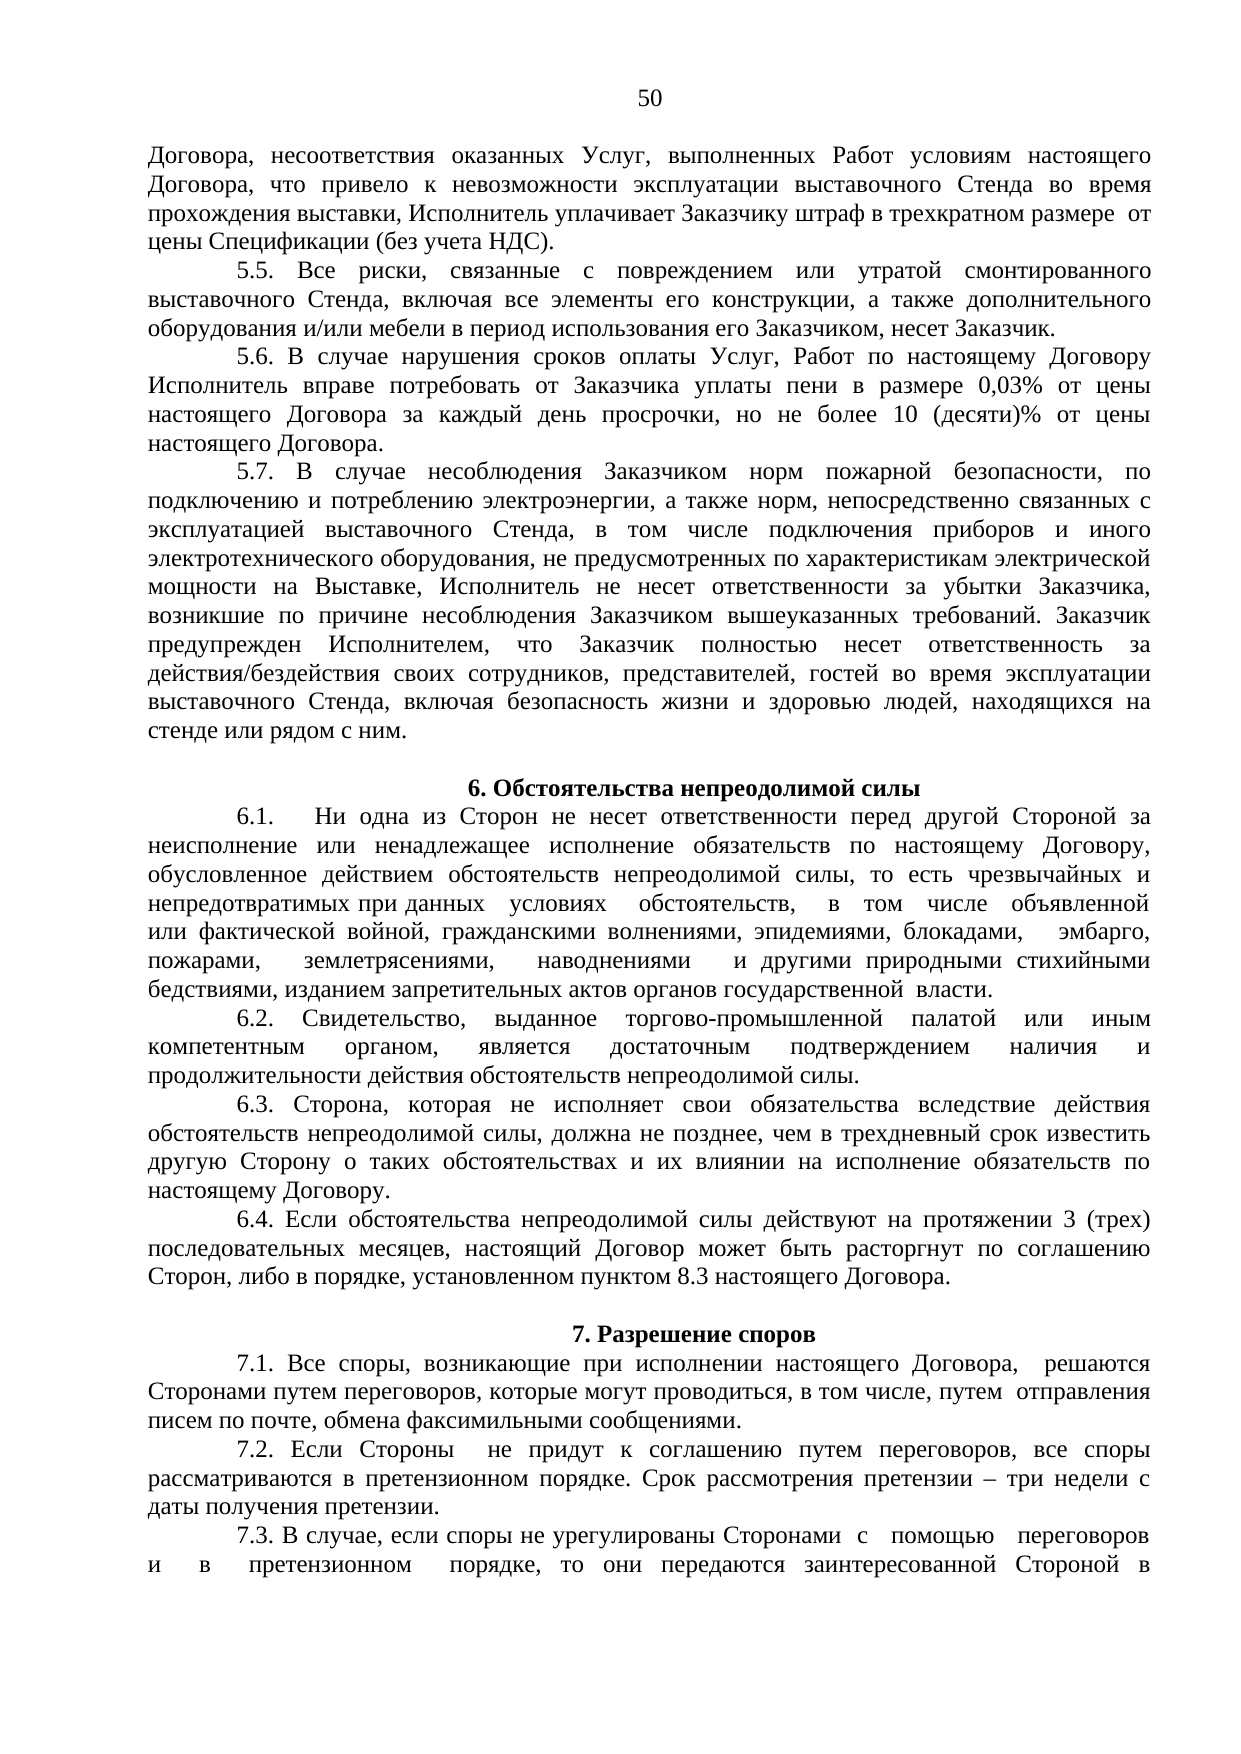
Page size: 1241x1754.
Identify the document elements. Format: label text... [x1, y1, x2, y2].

text 6.1. Ни одна из Сторон не несет ответственности перед другой Стороной за неисполнение или ненадлежащее исполнение обязательств по настоящему Договору, обусловленное действием обстоятельств непреодолимой силы, то есть чрезвычайных и непредотвратимых при данных условиях обстоятельств, в том числе объявленной или фактической войной, гражданскими волнениями, эпидемиями, блокадами, эмбарго, пожарами, землетрясениями, наводнениями и другими природными стихийными бедствиями, изданием запретительных актов органов государственной власти. [148, 801, 1152, 1003]
text 7.1. Все споры, возникающие при исполнении настоящего Договора, решаются Сторонами путем переговоров, которые могут проводиться, в том числе, путем отправления писем по почте, обмена факсимильными сообщениями. [148, 1348, 1152, 1434]
text 6.2. Свидетельство, выданное торгово-промышленной палатой или иным компетентным органом, является достаточным подтверждением наличия и продолжительности действия обстоятельств непреодолимой силы. [148, 1003, 1152, 1089]
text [148, 140, 1152, 255]
text 6. Обстоятельства непреодолимой силы [148, 773, 1152, 801]
text 7. Разрешение споров [148, 1319, 1152, 1348]
text 7.2. Если Стороны не придут к соглашению путем переговоров, все споры рассматриваются в претензионном порядке. Срок рассмотрения претензии – три недели с даты получения претензии. [148, 1434, 1152, 1520]
text 5.6. В случае нарушения сроков оплаты Услуг, Работ по настоящему Договору Исполнитель вправе потребовать от Заказчика уплаты пени в размере 0,03% от цены настоящего Договора за каждый день просрочки, но не более 10 (десяти)% от цены настоящего Договора. [148, 341, 1152, 456]
text 6.4. Если обстоятельства непреодолимой силы действуют на протяжении 3 (трех) последовательных месяцев, настоящий Договор может быть расторгнут по соглашению Сторон, либо в порядке, установленном пунктом 8.3 настоящего Договора. [148, 1204, 1152, 1290]
text 5.5. Все риски, связанные с повреждением или утратой смонтированного выставочного Стенда, включая все элементы его конструкции, а также дополнительного оборудования и/или мебели в период использования его Заказчиком, несет Заказчик. [148, 255, 1152, 341]
text 6.3. Сторона, которая не исполняет свои обязательства вследствие действия обстоятельств непреодолимой силы, должна не позднее, чем в трехдневный срок известить другую Сторону о таких обстоятельствах и их влиянии на исполнение обязательств по настоящему Договору. [148, 1089, 1152, 1204]
text 5.7. В случае несоблюдения Заказчиком норм пожарной безопасности, по подключению и потреблению электроэнергии, а также норм, непосредственно связанных с эксплуатацией выставочного Стенда, в том числе подключения приборов и иного электротехнического оборудования, не предусмотренных по характеристикам электрической мощности на Выставке, Исполнитель не несет ответственности за убытки Заказчика, возникшие по причине несоблюдения Заказчиком вышеуказанных требований. Заказчик предупрежден Исполнителем, что Заказчик полностью несет ответственность за действия/бездействия своих сотрудников, представителей, гостей во время эксплуатации выставочного Стенда, включая безопасность жизни и здоровью людей, находящихся на стенде или рядом с ним. [148, 456, 1152, 744]
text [148, 1520, 1152, 1578]
